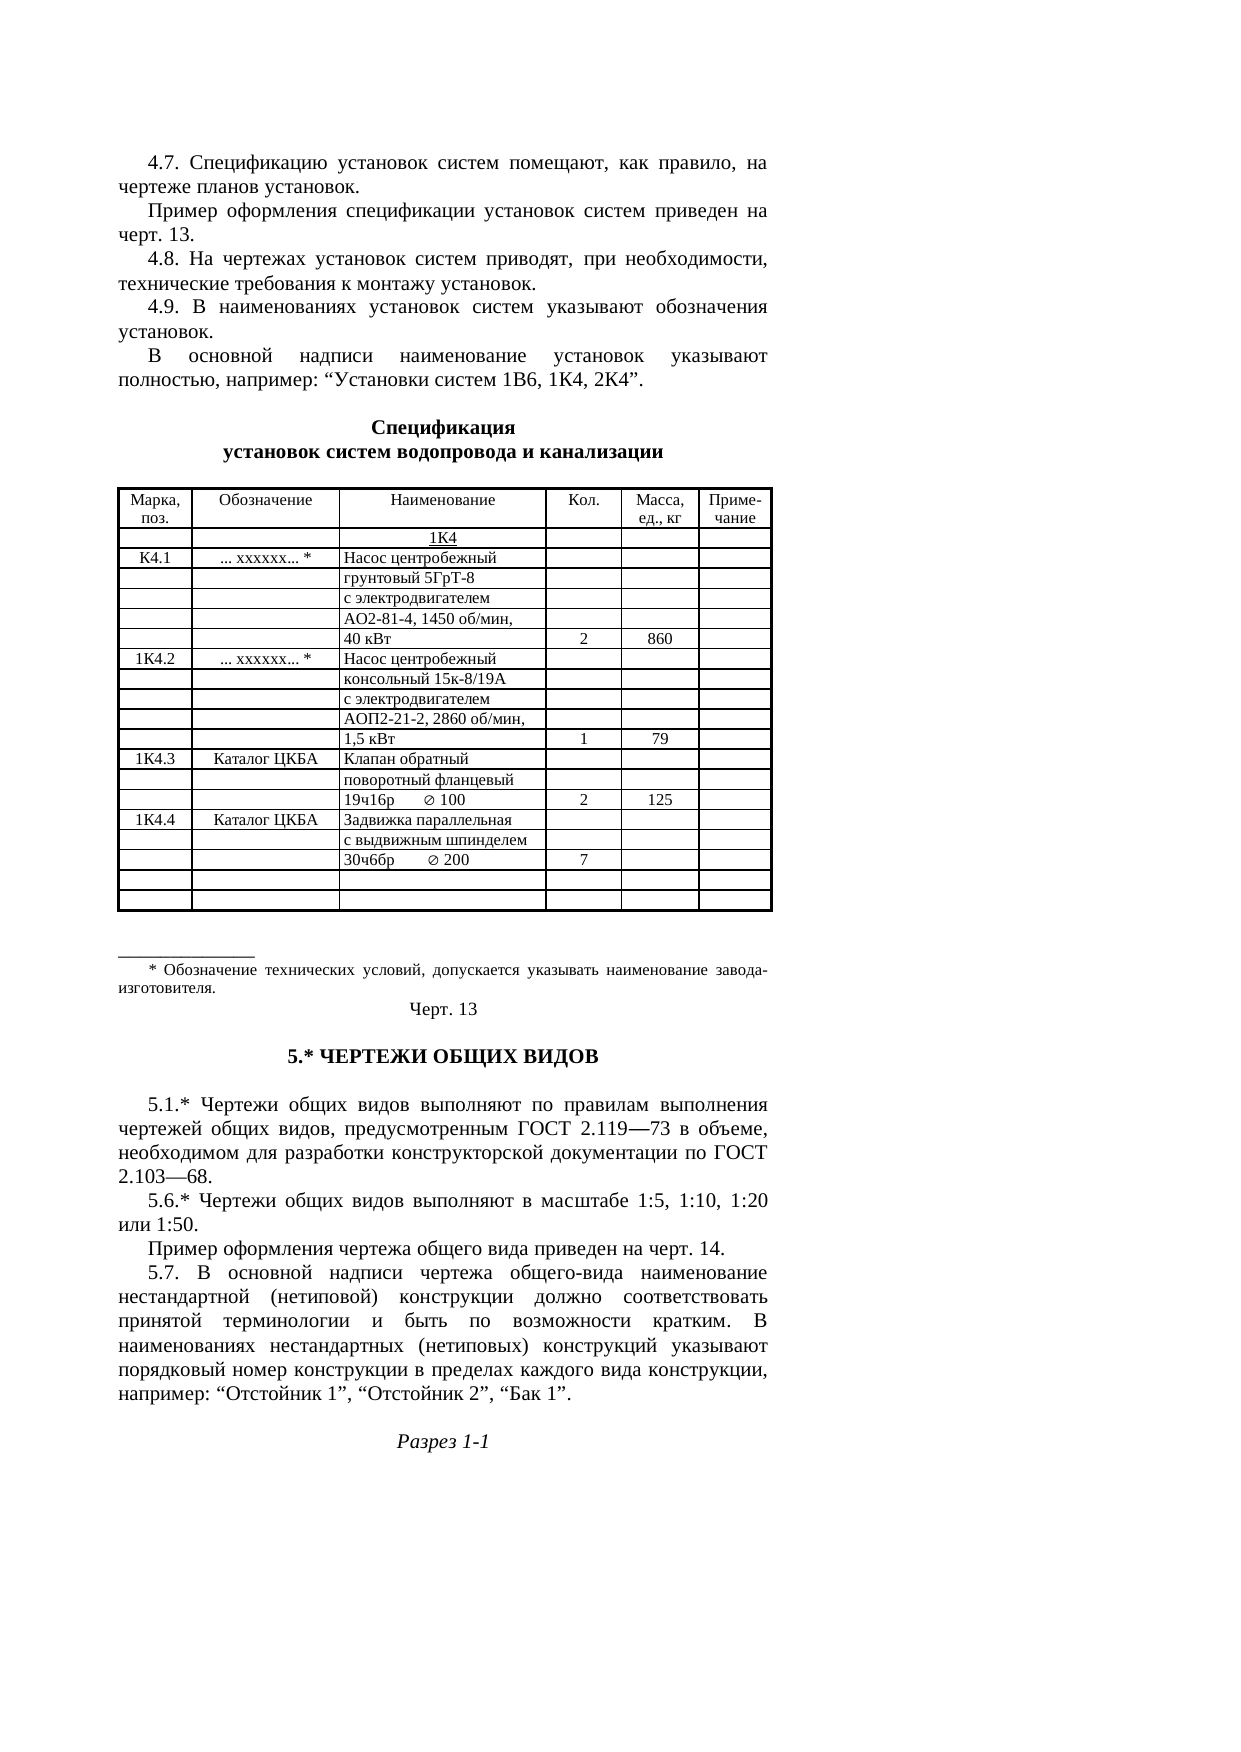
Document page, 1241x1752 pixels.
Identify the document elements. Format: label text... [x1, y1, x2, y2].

table_cell [622, 569, 698, 587]
table_cell [700, 629, 770, 648]
table_cell [193, 569, 339, 587]
table_cell [622, 710, 698, 728]
table_cell [547, 891, 621, 909]
text 4.8. На чертежах установок систем приводят, при необходимости, технические требования к монтажу установок. [118, 246, 768, 294]
text 5.7. В основной надписи чертежа общего-вида наименование нестандартной (нетиповой) конструкции должно соответствовать принятой терминологии и быть по возможности кратким. В наименованиях нестандартных (нетиповых) конструкций указывают порядковый номер конструкции в пределах каждого вида конструкции, например: “Отстойник 1”, “Отстойник 2”, “Бак 1”. [118, 1260, 768, 1404]
table_cell с выдвижным шпинделем [340, 830, 545, 849]
table_cell 1,5 кВт [340, 730, 545, 748]
table_cell 125 [622, 790, 698, 808]
table_cell [622, 529, 698, 547]
table_cell [340, 891, 545, 909]
text 4.7. Спецификацию установок систем помещают, как правило, на чертеже планов установок. [118, 150, 768, 198]
table_header Масса, ед., кг [622, 490, 698, 527]
table_cell [700, 750, 770, 768]
table_cell [700, 790, 770, 808]
table_cell [120, 830, 191, 849]
table_cell [547, 871, 621, 889]
table_cell 1 [547, 730, 621, 748]
table_cell [547, 549, 621, 567]
text * Обозначение технических условий, допускается указывать наименование завода-изготовителя. [118, 960, 768, 997]
table_cell 2 [547, 790, 621, 808]
table_cell [622, 670, 698, 688]
table_cell поворотный фланцевый [340, 770, 545, 788]
table_cell [193, 871, 339, 889]
table_cell 40 кВт [340, 629, 545, 648]
table_cell [193, 830, 339, 849]
table_cell [547, 770, 621, 788]
table_cell [700, 529, 770, 547]
text Пример оформления чертежа общего вида приведен на черт. 14. [118, 1236, 768, 1260]
table_cell [700, 810, 770, 829]
table_cell [120, 629, 191, 648]
table_cell [193, 629, 339, 648]
table_cell [120, 770, 191, 788]
table_cell [547, 670, 621, 688]
table_cell [547, 529, 621, 547]
table_cell [120, 710, 191, 728]
table_header Наименование [340, 490, 545, 527]
table_cell [120, 871, 191, 889]
table_cell [193, 529, 339, 547]
table_cell Насос центробежный [340, 649, 545, 668]
table_header Марка, поз. [120, 490, 191, 527]
table_cell [120, 790, 191, 808]
table_cell [547, 569, 621, 587]
table_cell [547, 649, 621, 668]
table_cell [120, 690, 191, 708]
table_cell 860 [622, 629, 698, 648]
table_cell АОП2-21-2, 2860 об/мин, [340, 710, 545, 728]
table_cell 1К4 [340, 529, 545, 547]
table_cell [547, 609, 621, 628]
table_cell [193, 690, 339, 708]
table_cell [622, 830, 698, 849]
table_cell [547, 589, 621, 607]
table_cell [622, 549, 698, 567]
table_cell [700, 569, 770, 587]
table_cell 19ч16р 100 [340, 790, 545, 808]
text Спецификация [118, 415, 768, 439]
table_cell ... хххххх... * [193, 649, 339, 668]
table_cell [193, 891, 339, 909]
table_cell 1К4.4 [120, 810, 191, 829]
text Пример оформления спецификации установок систем приведен на черт. 13. [118, 198, 768, 246]
table_cell Клапан обратный [340, 750, 545, 768]
table_cell [120, 569, 191, 587]
text Черт. 13 [118, 997, 768, 1019]
text В основной надписи наименование установок указывают полностью, например: “Установки систем 1В6, 1К4, 2К4”. [118, 342, 768, 391]
table_cell [700, 589, 770, 607]
table_cell ... хххххх... * [193, 549, 339, 567]
table_cell с электродвигателем [340, 589, 545, 607]
table_cell [700, 710, 770, 728]
table_cell Каталог ЦКБА [193, 750, 339, 768]
table_cell [547, 710, 621, 728]
text установок систем водопровода и канализации [118, 439, 768, 463]
text 5.1.* Чертежи общих видов выполняют по правилам выполнения чертежей общих видов, предусмотренным ГОСТ 2.11973 в объеме, необходимом для разработки конструкторской документации по ГОСТ 2.103—68. [118, 1092, 768, 1188]
table_cell [193, 790, 339, 808]
table_cell [622, 891, 698, 909]
table_cell [547, 690, 621, 708]
table_cell [547, 810, 621, 829]
table_cell 1К4.2 [120, 649, 191, 668]
table_cell [120, 730, 191, 748]
table_cell консольный 15к-8/19А [340, 670, 545, 688]
table_cell К4.1 [120, 549, 191, 567]
text 4.9. В наименованиях установок систем указывают обозначения установок. [118, 294, 768, 342]
table_cell [700, 730, 770, 748]
table_cell Каталог ЦКБА [193, 810, 339, 829]
table_cell [700, 609, 770, 628]
table_cell Насос центробежный [340, 549, 545, 567]
table_header Обозначение [193, 490, 339, 527]
table_cell [700, 670, 770, 688]
table_cell [193, 609, 339, 628]
table_cell [700, 690, 770, 708]
table_cell [622, 871, 698, 889]
table_cell [193, 589, 339, 607]
table_header Примечание [700, 490, 770, 527]
text 5.6.* Чертежи общих видов выполняют в масштабе 1:5, 1:10, 1:20 или 1:50. [118, 1188, 768, 1236]
table_cell [700, 649, 770, 668]
table_cell Задвижка параллельная [340, 810, 545, 829]
table_cell [193, 730, 339, 748]
table_cell [547, 830, 621, 849]
table_cell [622, 750, 698, 768]
table_cell [700, 850, 770, 869]
table_cell [120, 850, 191, 869]
table_header Кол. [547, 490, 621, 527]
table_cell [700, 770, 770, 788]
text 5.* ЧЕРТЕЖИ ОБЩИХ ВИДОВ [118, 1043, 768, 1068]
table_cell [120, 891, 191, 909]
table_cell [700, 549, 770, 567]
table_cell [622, 609, 698, 628]
table_cell [193, 770, 339, 788]
table_cell 2 [547, 629, 621, 648]
table_cell [193, 710, 339, 728]
table_cell [120, 529, 191, 547]
table_cell 30ч6бр 200 [340, 850, 545, 869]
table_cell [120, 670, 191, 688]
table_cell [340, 871, 545, 889]
table_cell [622, 649, 698, 668]
table_cell [700, 830, 770, 849]
table_cell [622, 589, 698, 607]
text _____________ [118, 936, 768, 960]
table_cell [547, 750, 621, 768]
table_cell [193, 850, 339, 869]
table_cell [622, 810, 698, 829]
text Разрез 1-1 [118, 1429, 768, 1453]
table_cell грунтовый 5ГрТ-8 [340, 569, 545, 587]
table_cell [120, 609, 191, 628]
table_cell 79 [622, 730, 698, 748]
table_cell [700, 891, 770, 909]
table_cell [120, 589, 191, 607]
table_cell [622, 850, 698, 869]
table_cell АО2-81-4, 1450 об/мин, [340, 609, 545, 628]
table_cell [622, 770, 698, 788]
table_cell 7 [547, 850, 621, 869]
table_cell 1К4.3 [120, 750, 191, 768]
table_cell [193, 670, 339, 688]
table_cell с электродвигателем [340, 690, 545, 708]
table_cell [622, 690, 698, 708]
table_cell [700, 871, 770, 889]
